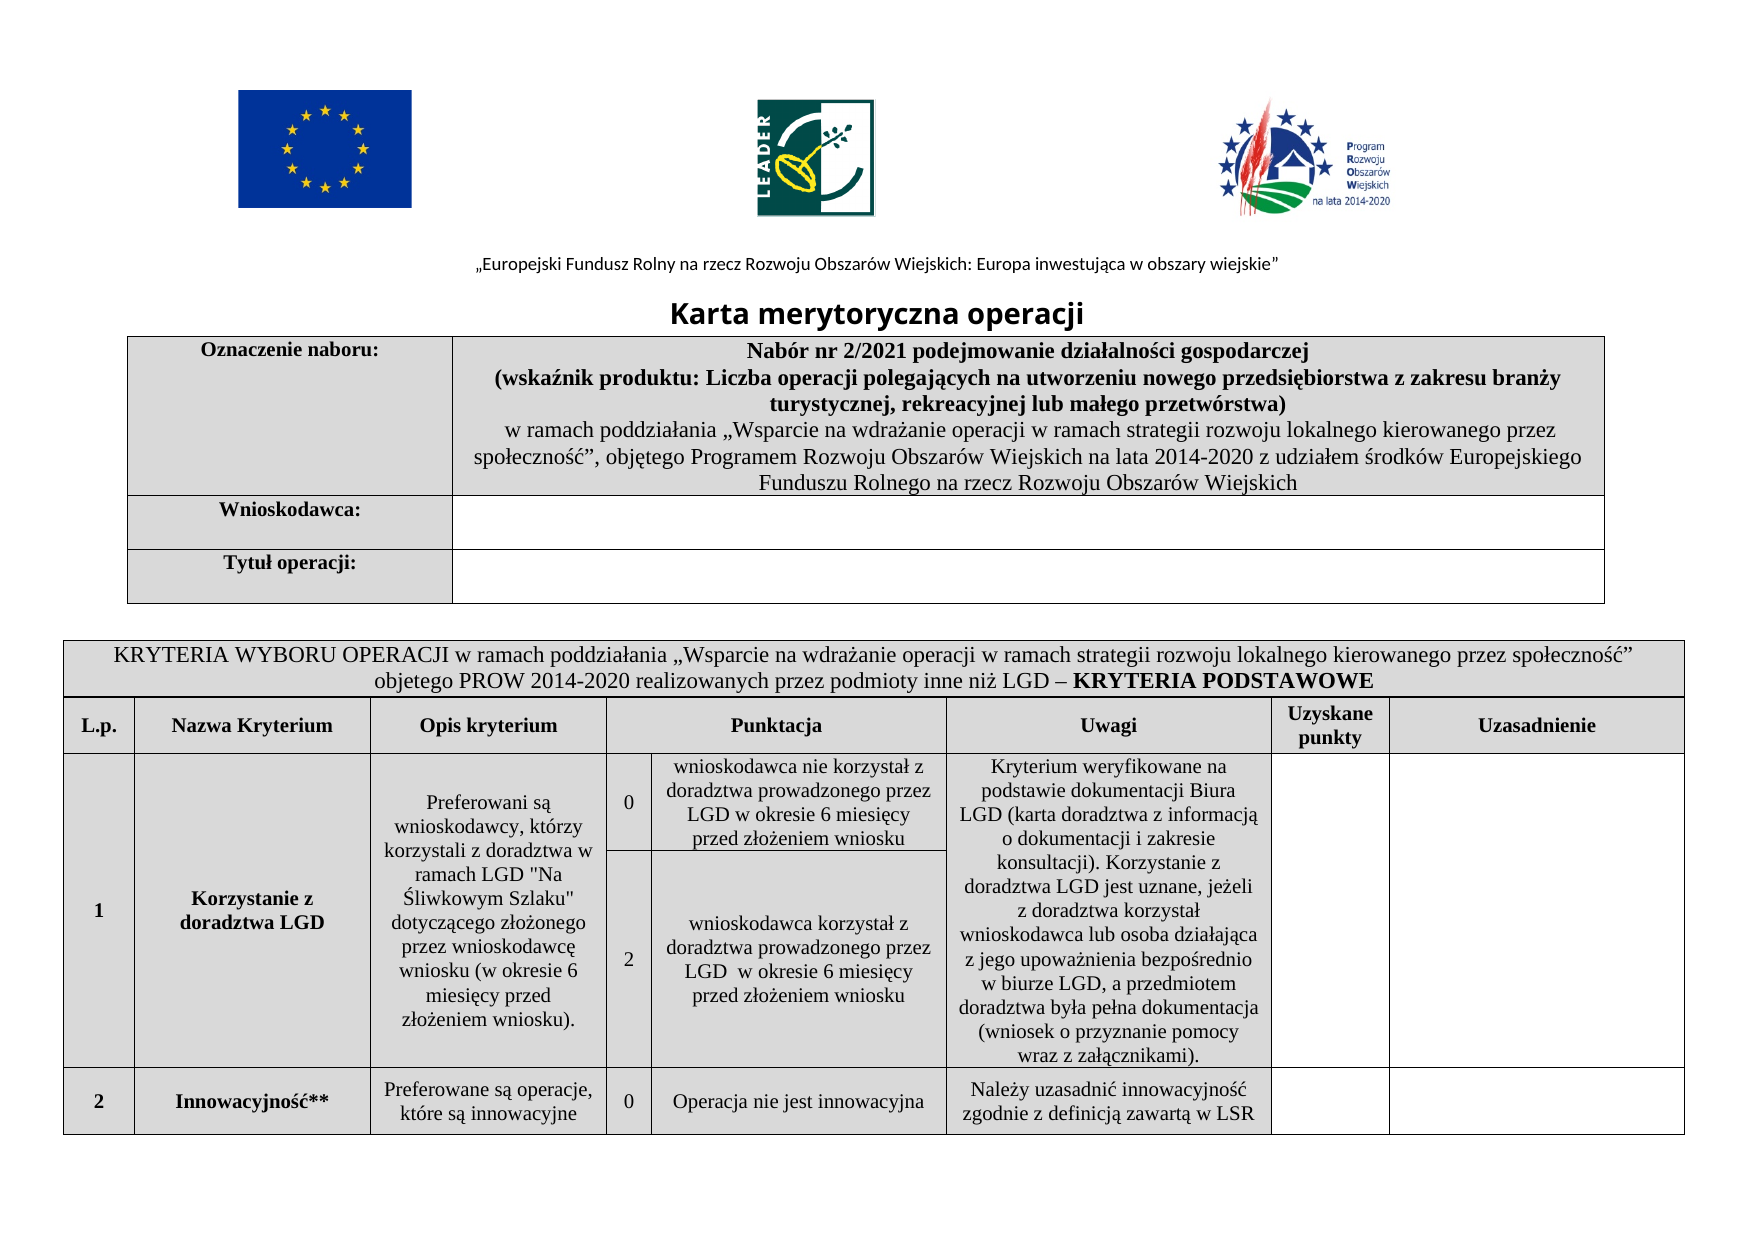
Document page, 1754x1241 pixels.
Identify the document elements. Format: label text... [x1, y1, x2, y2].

table_header Nabór nr 2/2021 podejmowanie działalności gospodarczej (wskaźnik produktu: Liczba operacji polegających na utworzeniu nowego przedsiębiorstwa z zakresu branży turystycznej, rekreacyjnej lub małego przetwórstwa) w ramach poddziałania „Wsparcie na wdrażanie operacji w ramach strategii rozwoju lokalnego kierowanego przez społeczność”, objętego Programem Rozwoju Obszarów Wiejskich na lata 2014-2020 z udziałem środków Europejskiego Funduszu Rolnego na rzecz Rozwoju Obszarów Wiejskich [453, 337, 1604, 495]
table_cell Punktacja [607, 698, 946, 753]
table_cell Uzasadnienie [1390, 698, 1684, 753]
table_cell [371, 1068, 606, 1134]
table_cell Wnioskodawca: [128, 496, 452, 549]
table_cell Tytuł operacji: [128, 550, 452, 603]
table_cell [1390, 754, 1684, 1067]
table_cell Uwagi [947, 698, 1271, 753]
table_cell Nazwa Kryterium [135, 698, 370, 753]
table_cell [453, 496, 1604, 549]
table_cell Opis kryterium [371, 698, 606, 753]
table_cell Korzystanie z doradztwa LGD [135, 754, 370, 1067]
table_cell Kryterium weryfikowane na podstawie dokumentacji Biura LGD (karta doradztwa z informacją o dokumentacji i zakresie konsultacji). Korzystanie z doradztwa LGD jest uznane, jeżeli z doradztwa korzystał wnioskodawca lub osoba działająca z jego upoważnienia bezpośrednio w biurze LGD, a przedmiotem doradztwa była pełna dokumentacja (wniosek o przyznanie pomocy wraz z załącznikami). [947, 754, 1271, 1067]
table_cell [453, 550, 1604, 603]
table_cell Uzyskane punkty [1272, 698, 1389, 753]
table_cell [1272, 1068, 1389, 1134]
table_header Oznaczenie naboru: [128, 337, 452, 495]
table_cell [947, 1068, 1271, 1134]
table_cell Operacja nie jest innowacyjna [652, 1068, 946, 1134]
table_cell Innowacyjność** [135, 1068, 370, 1134]
text „Europejski Fundusz Rolny na rzecz Rozwoju Obszarów Wiejskich: Europa inwestująca w obszary wiejskie” [75, 252, 1679, 275]
table_cell [1390, 1068, 1684, 1134]
picture [757, 99, 876, 217]
table_cell [1272, 754, 1389, 1067]
table_cell Preferowani są wnioskodawcy, którzy korzystali z doradztwa w ramach LGD "Na Śliwkowym Szlaku" dotyczącego złożonego przez wnioskodawcę wniosku (w okresie 6 miesięcy przed złożeniem wniosku). [371, 754, 606, 1067]
table_cell wnioskodawca korzystał z doradztwa prowadzonego przez LGD w okresie 6 miesięcy przed złożeniem wniosku [652, 851, 946, 1067]
table_cell 0 [607, 754, 651, 850]
table_header KRYTERIA WYBORU OPERACJI w ramach poddziałania „Wsparcie na wdrażanie operacji w ramach strategii rozwoju lokalnego kierowanego przez społeczność” objetego PROW 2014-2020 realizowanych przez podmioty inne niż LGD – KRYTERIA PODSTAWOWE [64, 641, 1684, 696]
picture [238, 90, 412, 208]
table_cell 1 [64, 754, 134, 1067]
table_cell 2 [607, 851, 651, 1067]
table_cell 2 [64, 1068, 134, 1134]
table_cell L.p. [64, 698, 134, 753]
text Karta merytoryczna operacji [75, 293, 1679, 333]
table_cell wnioskodawca nie korzystał z doradztwa prowadzonego przez LGD w okresie 6 miesięcy przed złożeniem wniosku [652, 754, 946, 850]
table_cell 0 [607, 1068, 651, 1134]
picture [1210, 91, 1404, 227]
